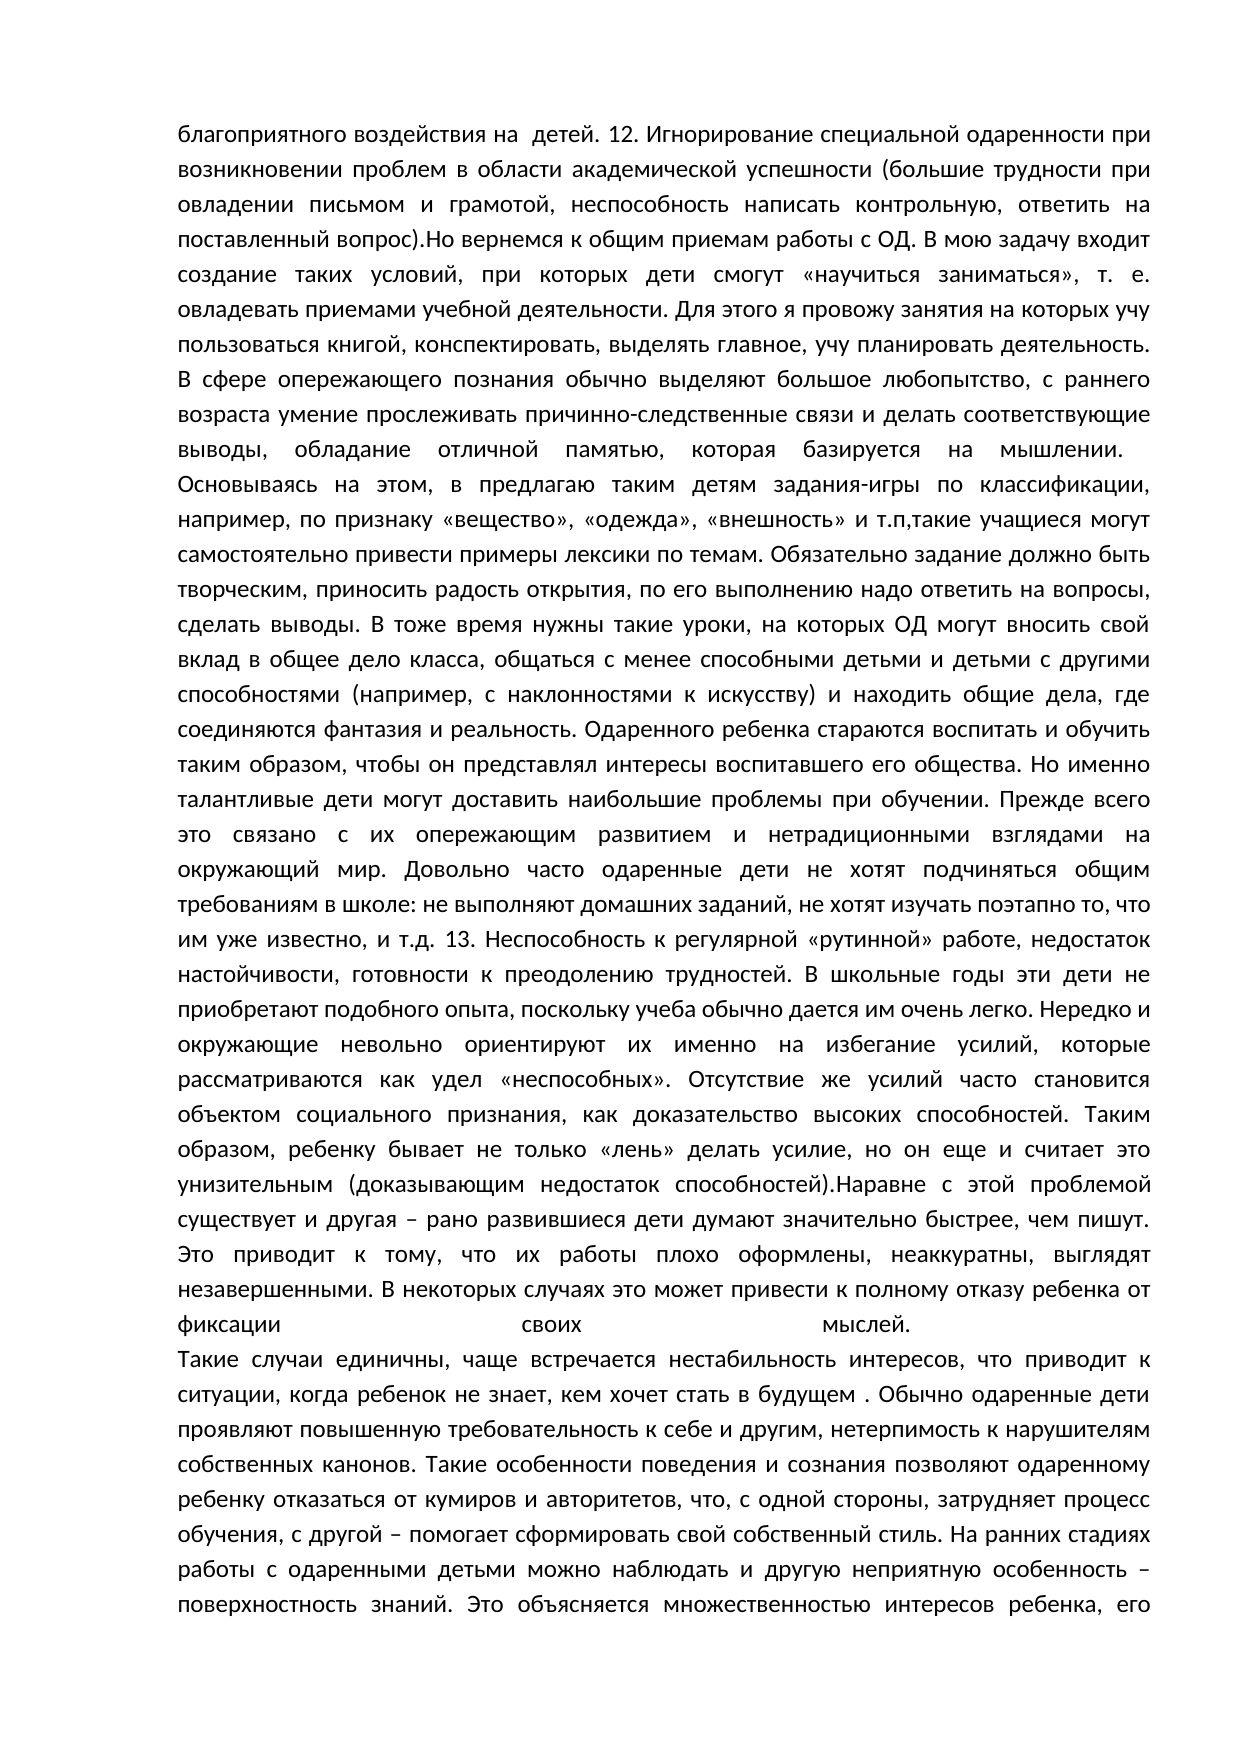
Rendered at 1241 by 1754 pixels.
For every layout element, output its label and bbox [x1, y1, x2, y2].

text [177, 118, 1152, 1619]
